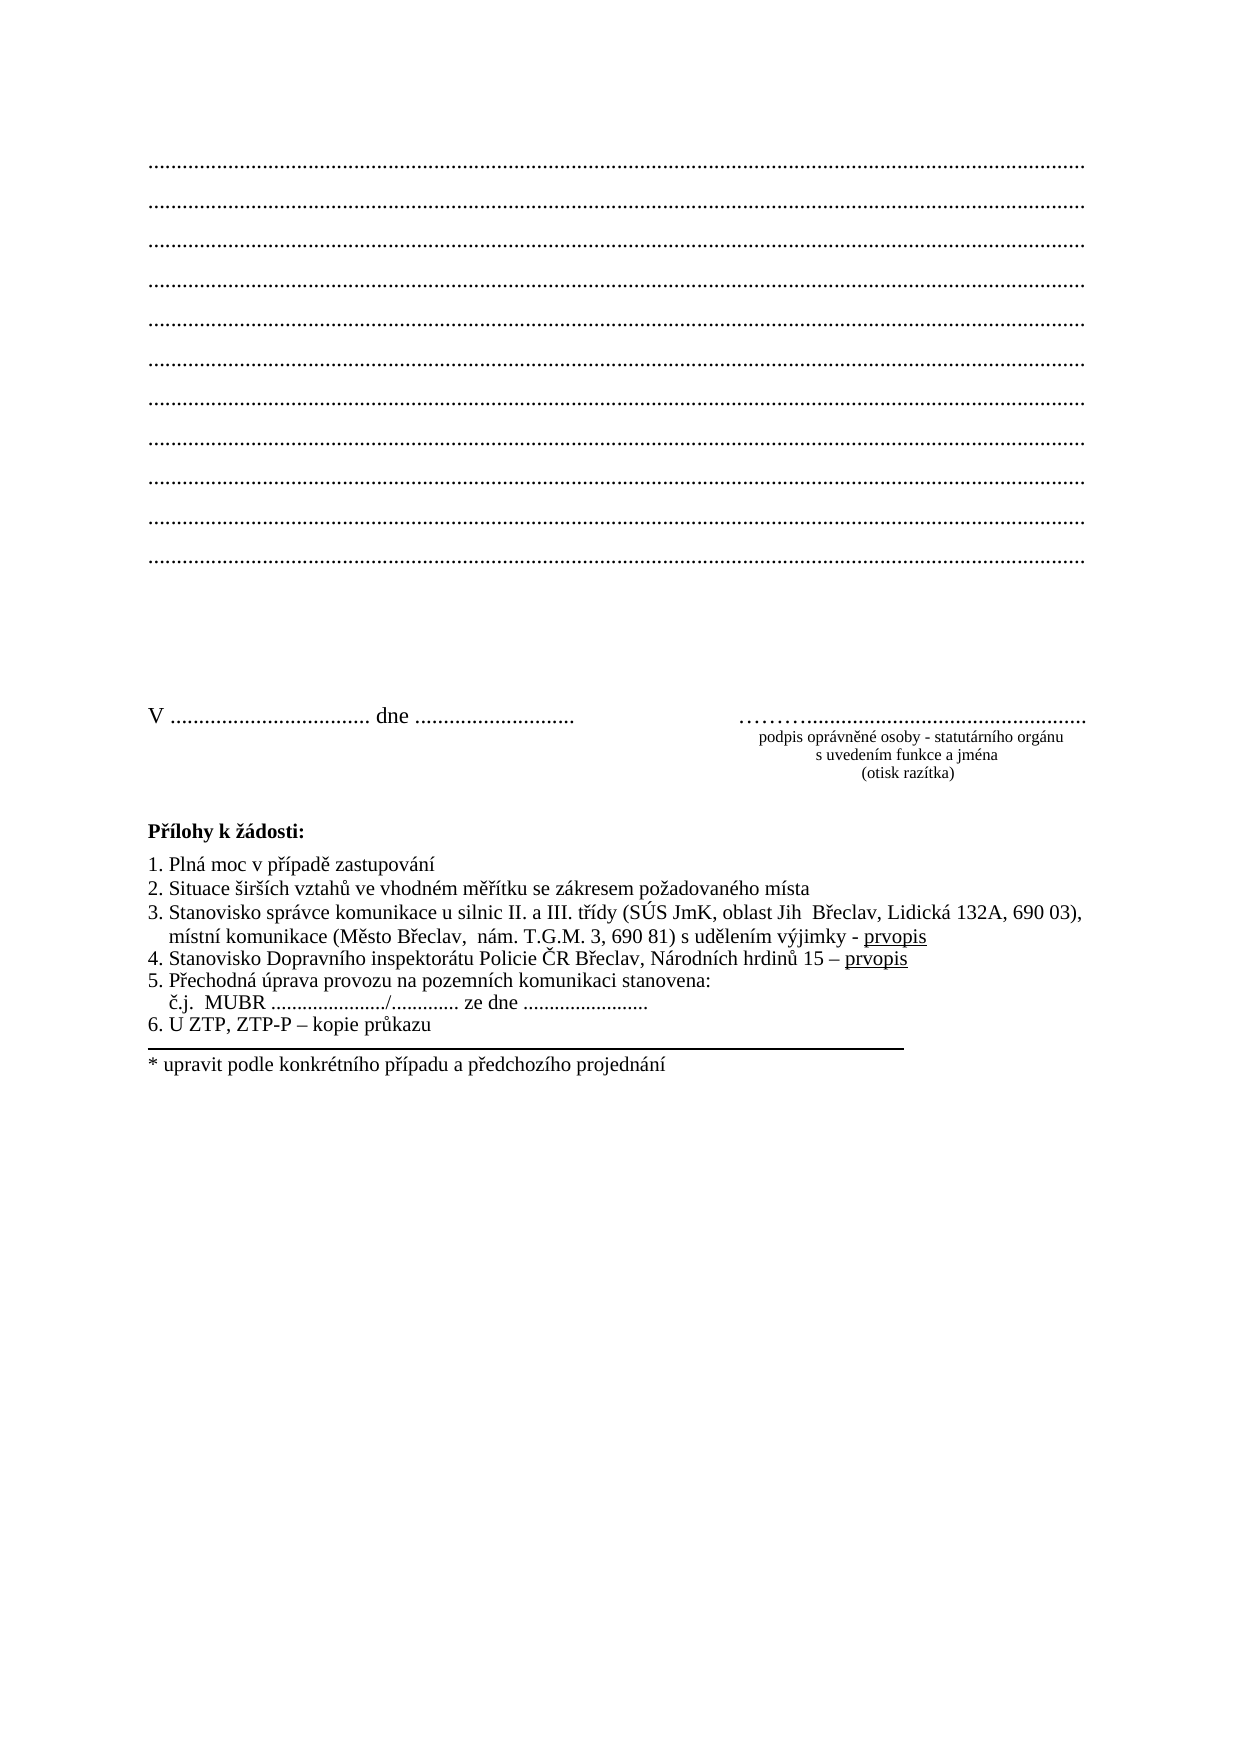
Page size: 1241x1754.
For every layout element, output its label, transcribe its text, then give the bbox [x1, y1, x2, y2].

text 4. Stanovisko Dopravního inspektorátu Policie ČR Břeclav, Národních hrdinů 15 – prvopis [148, 948, 1093, 970]
text * upravit podle konkrétního případu a předchozího projednání [148, 1053, 1093, 1075]
text V ................................... dne ............................ ………................................................. [148, 704, 1093, 729]
text 3. Stanovisko správce komunikace u silnic II. a III. třídy (SÚS JmK, oblast Jih Břeclav, Lidická 132A, 690 03), [148, 900, 1093, 924]
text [148, 148, 1093, 174]
text podpis oprávněné osoby - statutárního orgánu [148, 729, 1093, 747]
text 6. U ZTP, ZTP-P – kopie průkazu [148, 1014, 1093, 1036]
text Přílohy k žádosti: [148, 821, 1093, 843]
text 1. Plná moc v případě zastupování [148, 854, 1093, 876]
text (otisk razítka) [148, 764, 1093, 782]
text 5. Přechodná úprava provozu na pozemních komunikaci stanovena: [148, 970, 1093, 992]
text místní komunikace (Město Břeclav, nám. T.G.M. 3, 690 81) s udělením výjimky - prvopis [148, 924, 1093, 948]
text s uvedením funkce a jména [148, 747, 1093, 764]
text č.j. MUBR ....................../............. ze dne ........................ [148, 992, 1093, 1014]
text 2. Situace širších vztahů ve vhodném měřítku se zákresem požadovaného místa [148, 876, 1093, 900]
